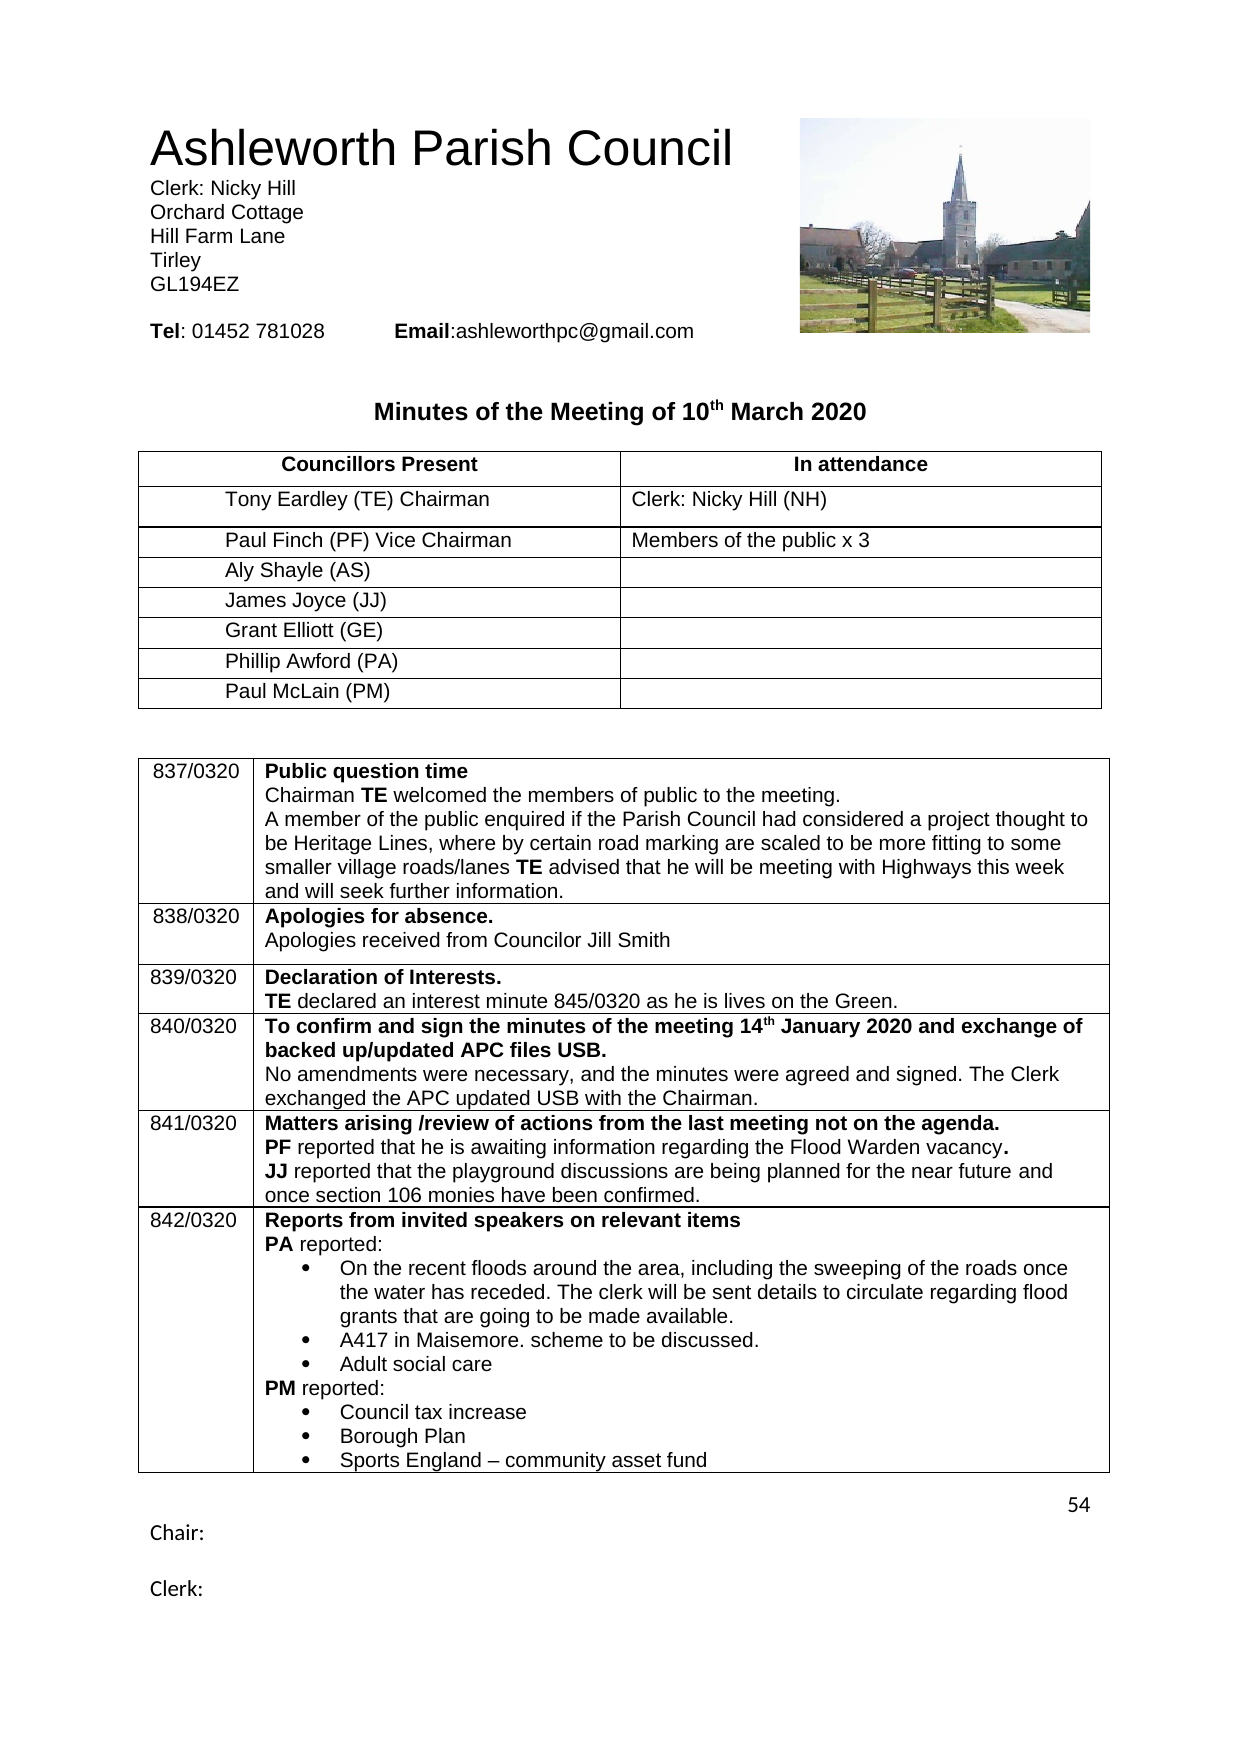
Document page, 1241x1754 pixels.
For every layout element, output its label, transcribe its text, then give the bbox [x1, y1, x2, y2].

table_cell [621, 679, 1101, 708]
table_header In attendance [621, 452, 1101, 486]
table_cell Aly Shayle (AS) [139, 558, 620, 587]
text Minutes of the Meeting of 10th March 2020 [150, 397, 1090, 426]
table_cell Declaration of Interests. TE declared an interest minute 845/0320 as he is lives on the Green. [254, 965, 1109, 1013]
table_cell [621, 558, 1101, 587]
table_cell Grant Elliott (GE) [139, 618, 620, 648]
table_cell To confirm and sign the minutes of the meeting 14th January 2020 and exchange of backed up/updated APC files USB. No amendments were necessary, and the minutes were agreed and signed. The Clerk exchanged the APC updated USB with the Chairman. [254, 1014, 1109, 1109]
picture [799, 118, 1091, 333]
table_cell Tony Eardley (TE) Chairman [139, 487, 620, 526]
table_cell Matters arising /review of actions from the last meeting not on the agenda. PF reported that he is awaiting information regarding the Flood Warden vacancy. JJ reported that the playground discussions are being planned for the near future and once section 106 monies have been confirmed. [254, 1111, 1109, 1206]
table_header [788, 118, 1101, 343]
table_cell 838/0320 [139, 904, 253, 964]
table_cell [254, 1208, 1109, 1472]
table_cell Apologies for absence. Apologies received from Councilor Jill Smith [254, 904, 1109, 964]
table_cell [621, 588, 1101, 617]
table_header Public question time Chairman TE welcomed the members of public to the meeting. A member of the public enquired if the Parish Council had considered a project thought to be Heritage Lines, where by certain road marking are scaled to be more fitting to some smaller village roads/lanes TE advised that he will be meeting with Highways this week and will seek further information. [254, 759, 1109, 902]
table_cell Clerk: Nicky Hill (NH) [621, 487, 1101, 526]
table_header 837/0320 [139, 759, 253, 902]
table_header Ashleworth Parish Council Clerk: Nicky Hill Orchard Cottage Hill Farm Lane Tirley GL194EZ Tel: 01452 781028 Email:ashleworthpc@gmail.com [139, 118, 788, 343]
table_cell Phillip Awford (PA) [139, 649, 620, 678]
table_cell [621, 618, 1101, 648]
table_cell 841/0320 [139, 1111, 253, 1206]
table_cell 839/0320 [139, 965, 253, 1013]
table_cell 842/0320 [139, 1208, 253, 1472]
table_header Councillors Present [139, 452, 620, 486]
table_cell Members of the public x 3 [621, 528, 1101, 557]
table_cell 840/0320 [139, 1014, 253, 1109]
table_cell Paul McLain (PM) [139, 679, 620, 708]
table_cell James Joyce (JJ) [139, 588, 620, 617]
table_cell Paul Finch (PF) Vice Chairman [139, 528, 620, 557]
table_cell [621, 649, 1101, 678]
